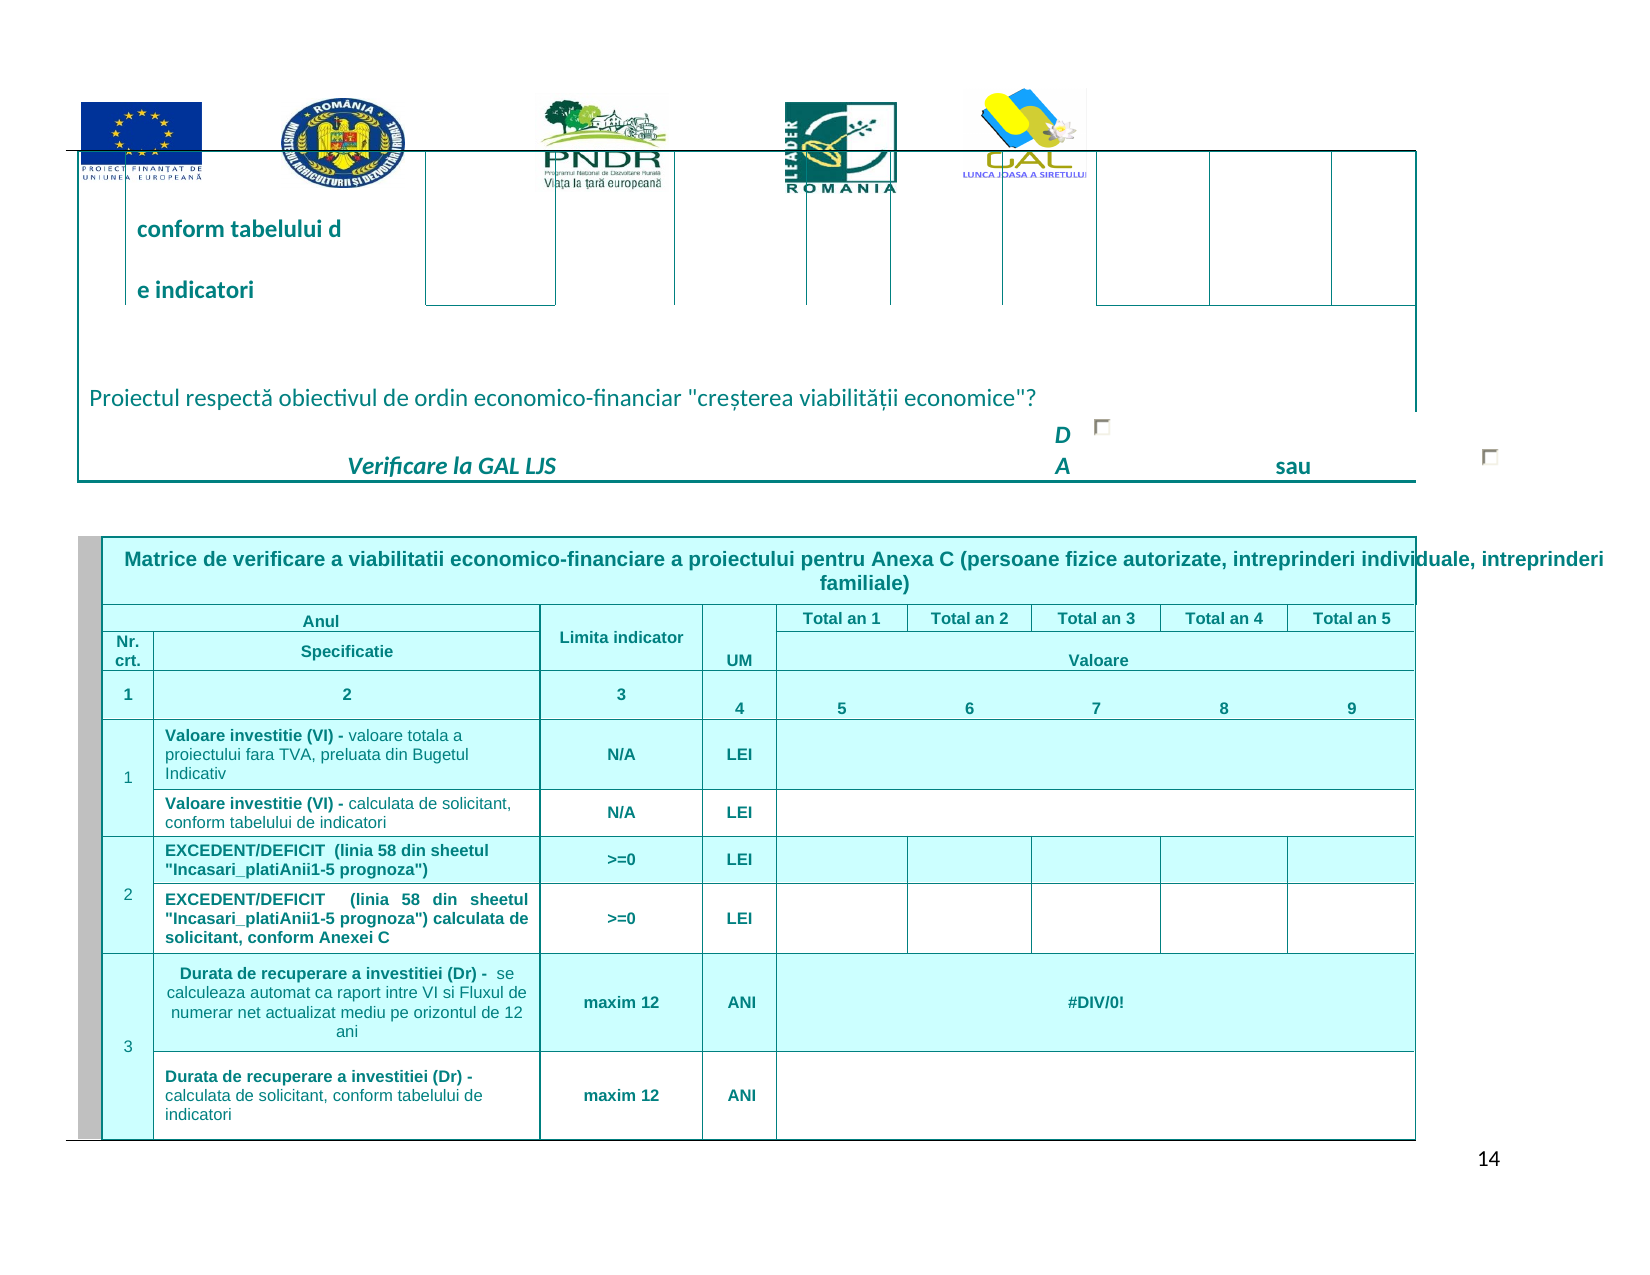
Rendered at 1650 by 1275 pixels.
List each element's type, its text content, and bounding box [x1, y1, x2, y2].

picture [281, 98, 405, 150]
picture [963, 88, 1087, 150]
picture [81, 102, 202, 150]
picture [785, 102, 897, 150]
picture [535, 93, 669, 150]
